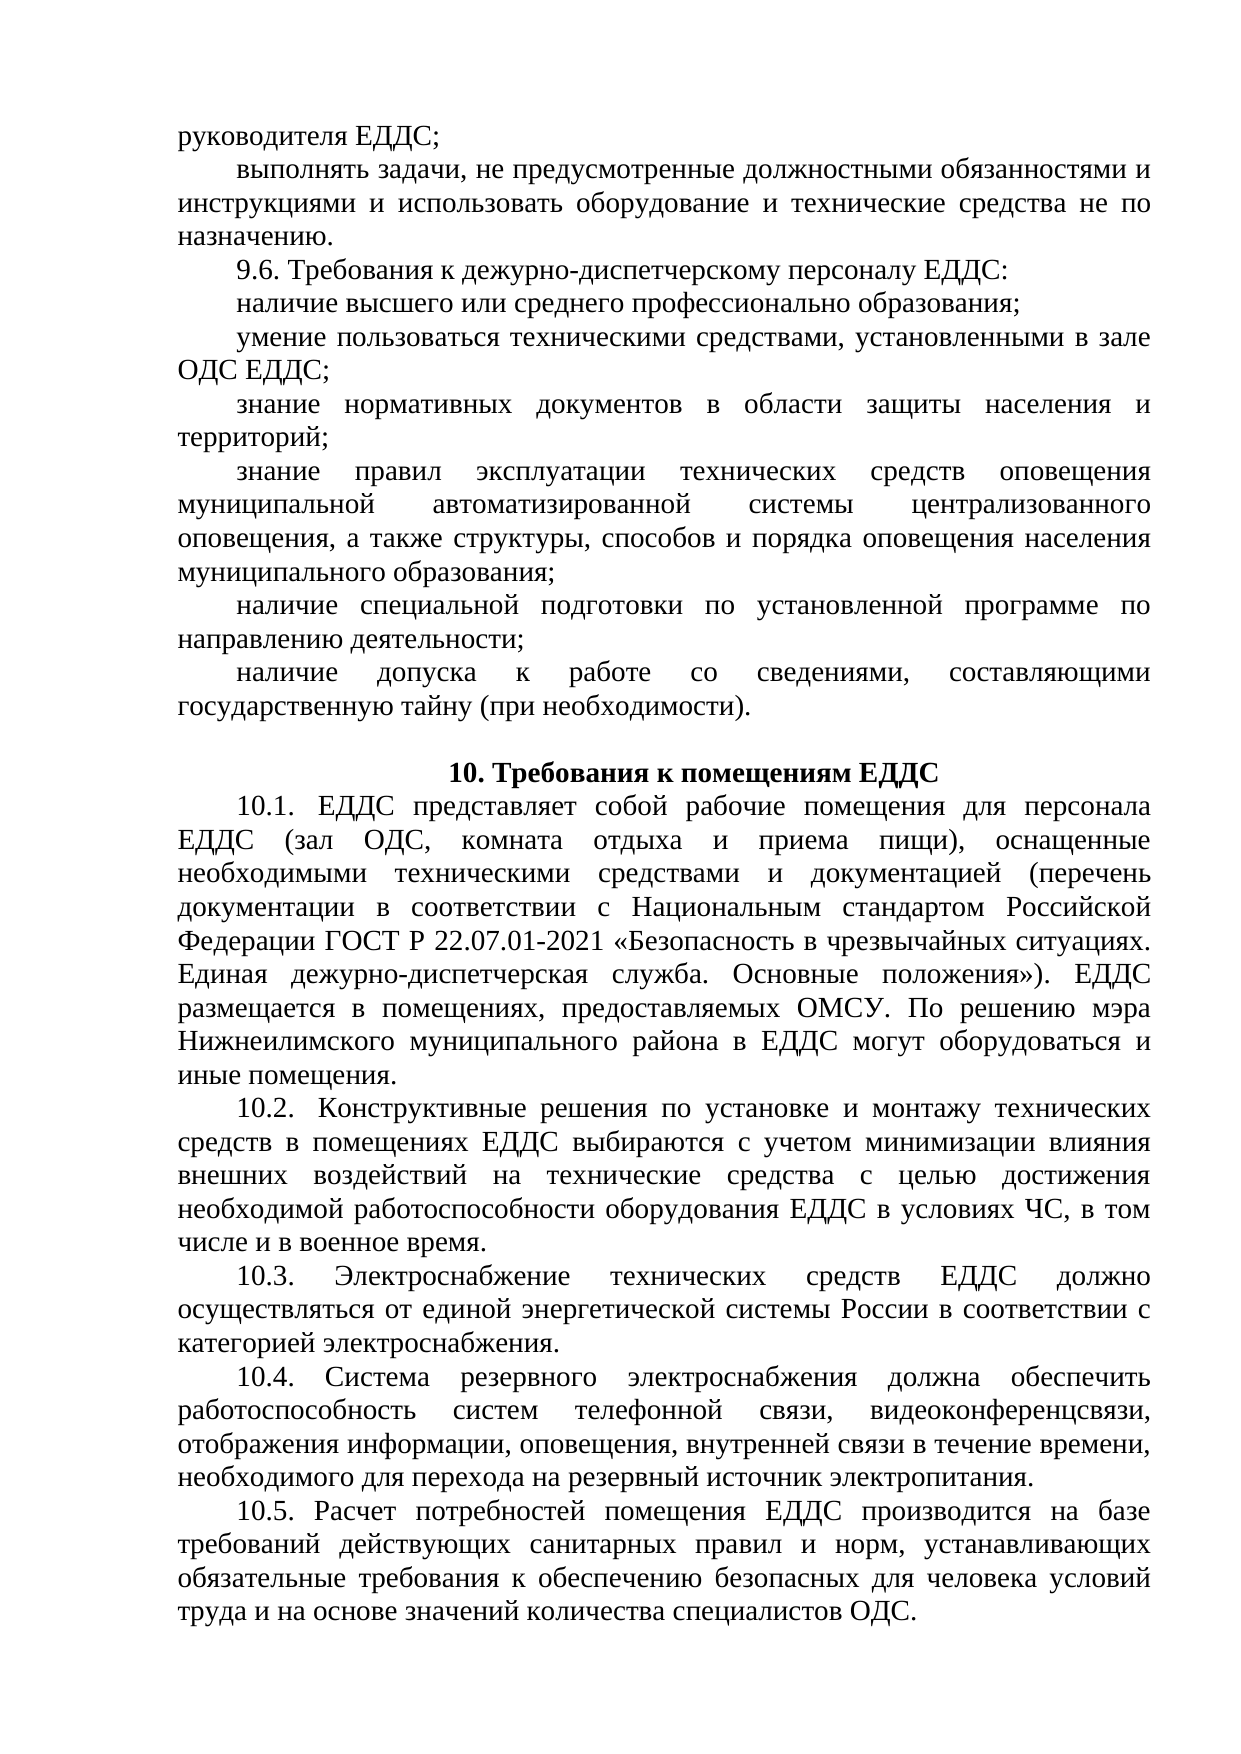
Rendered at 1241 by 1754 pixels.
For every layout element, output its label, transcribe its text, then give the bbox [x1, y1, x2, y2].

text наличие специальной подготовки по установленной программе по направлению деятельности; [177, 588, 1152, 655]
text 10.5. Расчет потребностей помещения ЕДДС производится на базе требований действующих санитарных правил и норм, устанавливающих обязательные требования к обеспечению безопасных для человека условий труда и на основе значений количества специалистов ОДС. [177, 1493, 1152, 1627]
text знание нормативных документов в области защиты населения и территорий; [177, 386, 1152, 453]
text 9.6. Требования к дежурно-диспетчерскому персоналу ЕДДС: [177, 252, 1044, 286]
text умение пользоваться техническими средствами, установленными в зале ОДС ЕДДС; [177, 319, 1152, 386]
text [177, 118, 1152, 152]
text наличие высшего или среднего профессионально образования; [177, 286, 1044, 319]
list Конструктивные решения по установке и монтажу технических средств в помещениях ЕДДС выбираются с учетом минимизации влияния внешних воздействий на технические средства с целью достижения необходимой работоспособности оборудования ЕДДС в условиях ЧС, в том числе и в военное время. [177, 1091, 1152, 1258]
text выполнять задачи, не предусмотренные должностными обязанностями и инструкциями и использовать оборудование и технические средства не по назначению. [177, 152, 1152, 252]
list ЕДДС представляет собой рабочие помещения для персонала ЕДДС (зал ОДС, комната отдыха и приема пищи), оснащенные необходимыми техническими средствами и документацией (перечень документации в соответствии с Национальным стандартом Российской Федерации ГОСТ Р 22.07.01-2021 «Безопасность в чрезвычайных ситуациях. Единая дежурно-диспетчерская служба. Основные положения»). ЕДДС размещается в помещениях, предоставляемых ОМСУ. По решению мэра Нижнеилимского муниципального района в ЕДДС могут оборудоваться и иные помещения. [177, 789, 1152, 1091]
text 10.4. Система резервного электроснабжения должна обеспечить работоспособность систем телефонной связи, видеоконференцсвязи, отображения информации, оповещения, внутренней связи в течение времени, необходимого для перехода на резервный источник электропитания. [177, 1359, 1152, 1493]
text 10. Требования к помещениям ЕДДС [177, 755, 1152, 789]
text наличие допуска к работе со сведениями, составляющими государственную тайну (при необходимости). [177, 655, 1152, 722]
text 10.3. Электроснабжение технических средств ЕДДС должно осуществляться от единой энергетической системы России в соответствии с категорией электроснабжения. [177, 1258, 1152, 1359]
text знание правил эксплуатации технических средств оповещения муниципальной автоматизированной системы централизованного оповещения, а также структуры, способов и порядка оповещения населения муниципального образования; [177, 453, 1152, 588]
